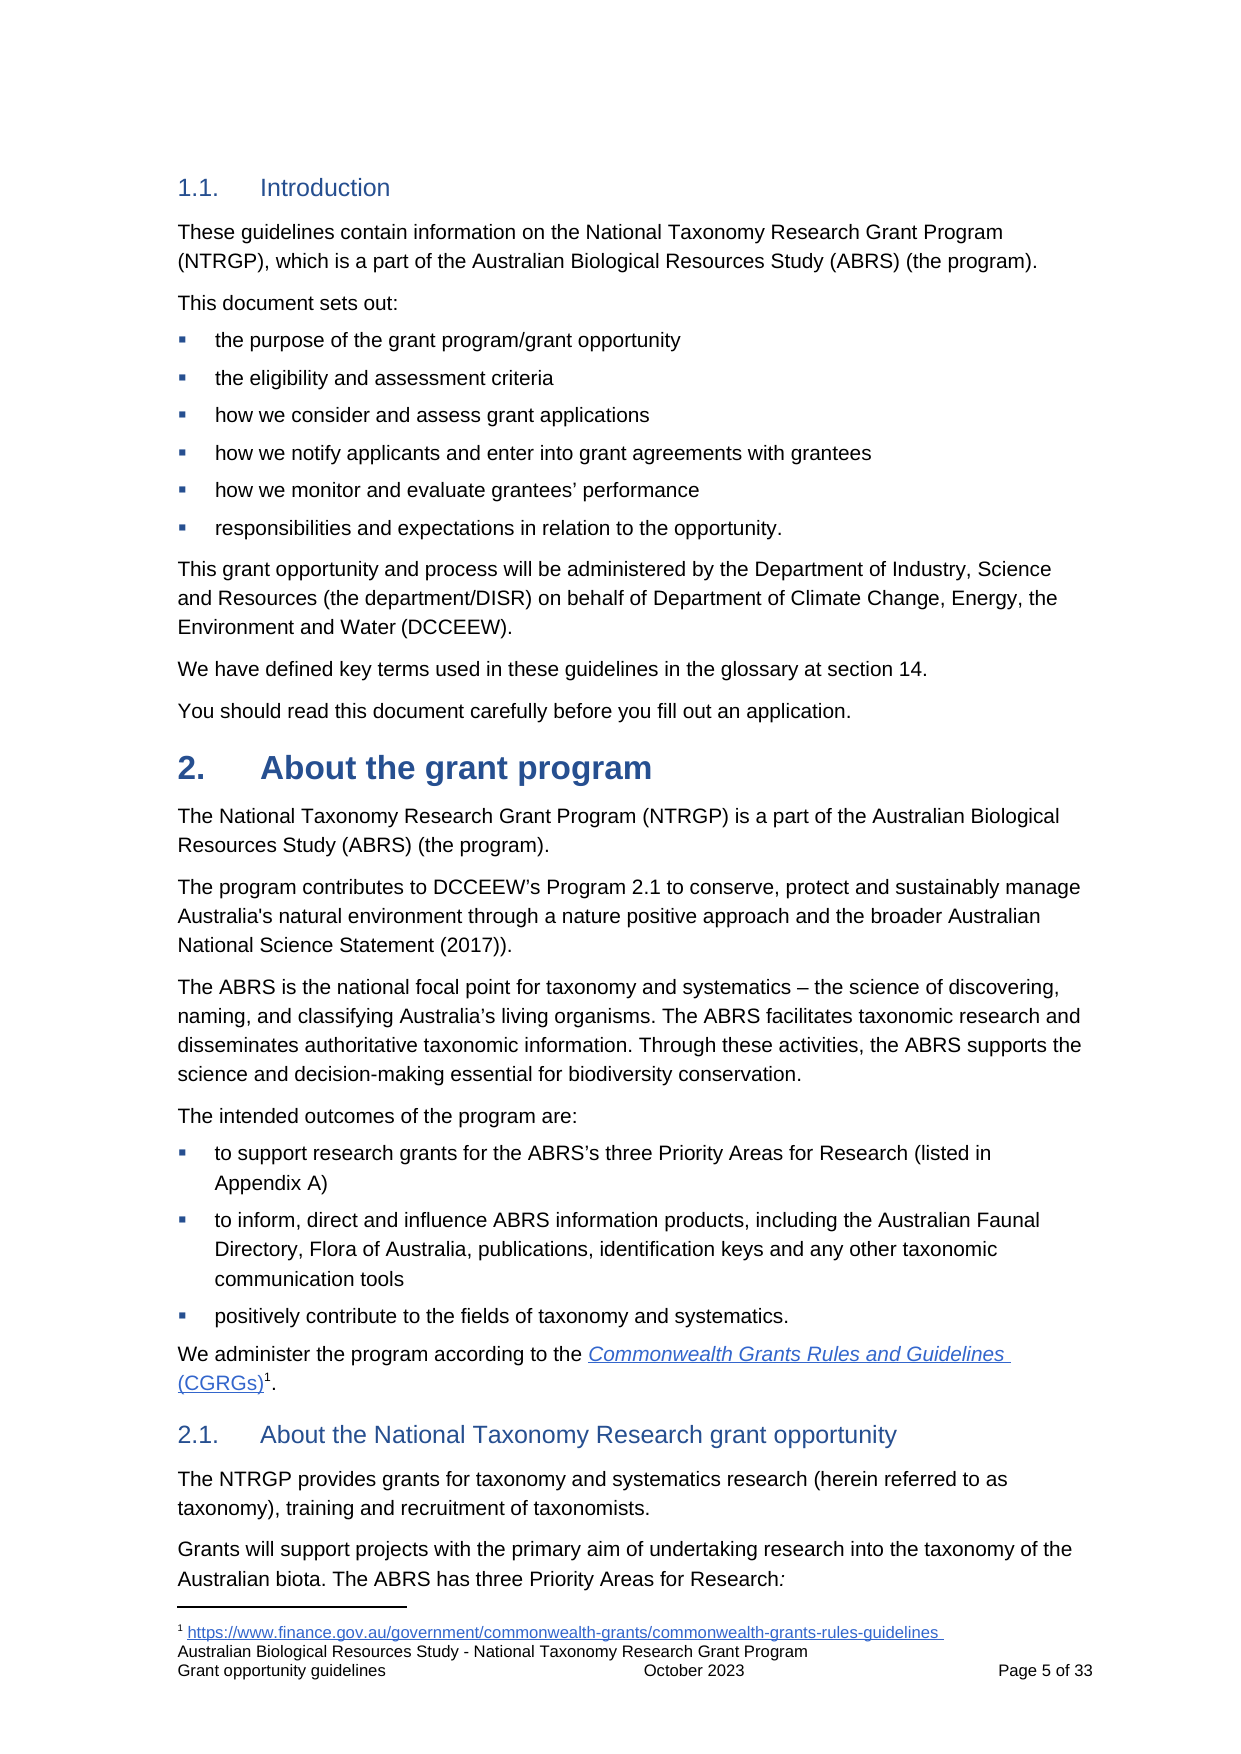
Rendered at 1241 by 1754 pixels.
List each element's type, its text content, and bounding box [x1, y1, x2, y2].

subtitle About the grant program [177, 748, 1092, 786]
list how we monitor and evaluate grantees’ performance [177, 473, 1092, 502]
list the purpose of the grant program/grant opportunity [177, 323, 1092, 352]
list to support research grants for the ABRS’s three Priority Areas for Research (listed in Appendix A) [177, 1136, 1092, 1194]
subtitle About the National Taxonomy Research grant opportunity [177, 1419, 1092, 1449]
text This document sets out: [177, 285, 1092, 314]
list responsibilities and expectations in relation to the opportunity. [177, 510, 1092, 539]
text The National Taxonomy Research Grant Program (NTRGP) is a part of the Australian Biological Resources Study (ABRS) (the program). [177, 799, 1092, 857]
list how we notify applicants and enter into grant agreements with grantees [177, 435, 1092, 464]
text These guidelines contain information on the National Taxonomy Research Grant Program (NTRGP), which is a part of the Australian Biological Resources Study (ABRS) (the program). [177, 214, 1092, 273]
text The program contributes to DCCEEW’s Program 2.1 to conserve, protect and sustainably manage Australia's natural environment through a nature positive approach and the broader Australian National Science Statement (2017)). [177, 869, 1092, 957]
list the eligibility and assessment criteria [177, 360, 1092, 389]
subtitle Introduction [177, 173, 1092, 202]
list to inform, direct and influence ABRS information products, including the Australian Faunal Directory, Flora of Australia, publications, identification keys and any other taxonomic communication tools [177, 1203, 1092, 1290]
list how we consider and assess grant applications [177, 398, 1092, 427]
text This grant opportunity and process will be administered by the Department of Industry, Science and Resources (the department/DISR) on behalf of Department of Climate Change, Energy, the Environment and Water (DCCEEW). [177, 552, 1092, 639]
text Grants will support projects with the primary aim of undertaking research into the taxonomy of the Australian biota. The ABRS has three Priority Areas for Research: [177, 1532, 1092, 1590]
list We administer the program according to the Commonwealth Grants Rules and Guidelines (CGRGs). [177, 1336, 1092, 1394]
text You should read this document carefully before you fill out an application. [177, 693, 1092, 723]
text We have defined key terms used in these guidelines in the glossary at section 14. [177, 652, 1092, 681]
text The NTRGP provides grants for taxonomy and systematics research (herein referred to as taxonomy), training and recruitment of taxonomists. [177, 1461, 1092, 1519]
text The ABRS is the national focal point for taxonomy and systematics – the science of discovering, naming, and classifying Australia’s living organisms. The ABRS facilitates taxonomic research and disseminates authoritative taxonomic information. Through these activities, the ABRS supports the science and decision-making essential for biodiversity conservation. [177, 969, 1092, 1086]
list positively contribute to the fields of taxonomy and systematics. [177, 1299, 1092, 1328]
text The intended outcomes of the program are: [177, 1099, 1092, 1128]
